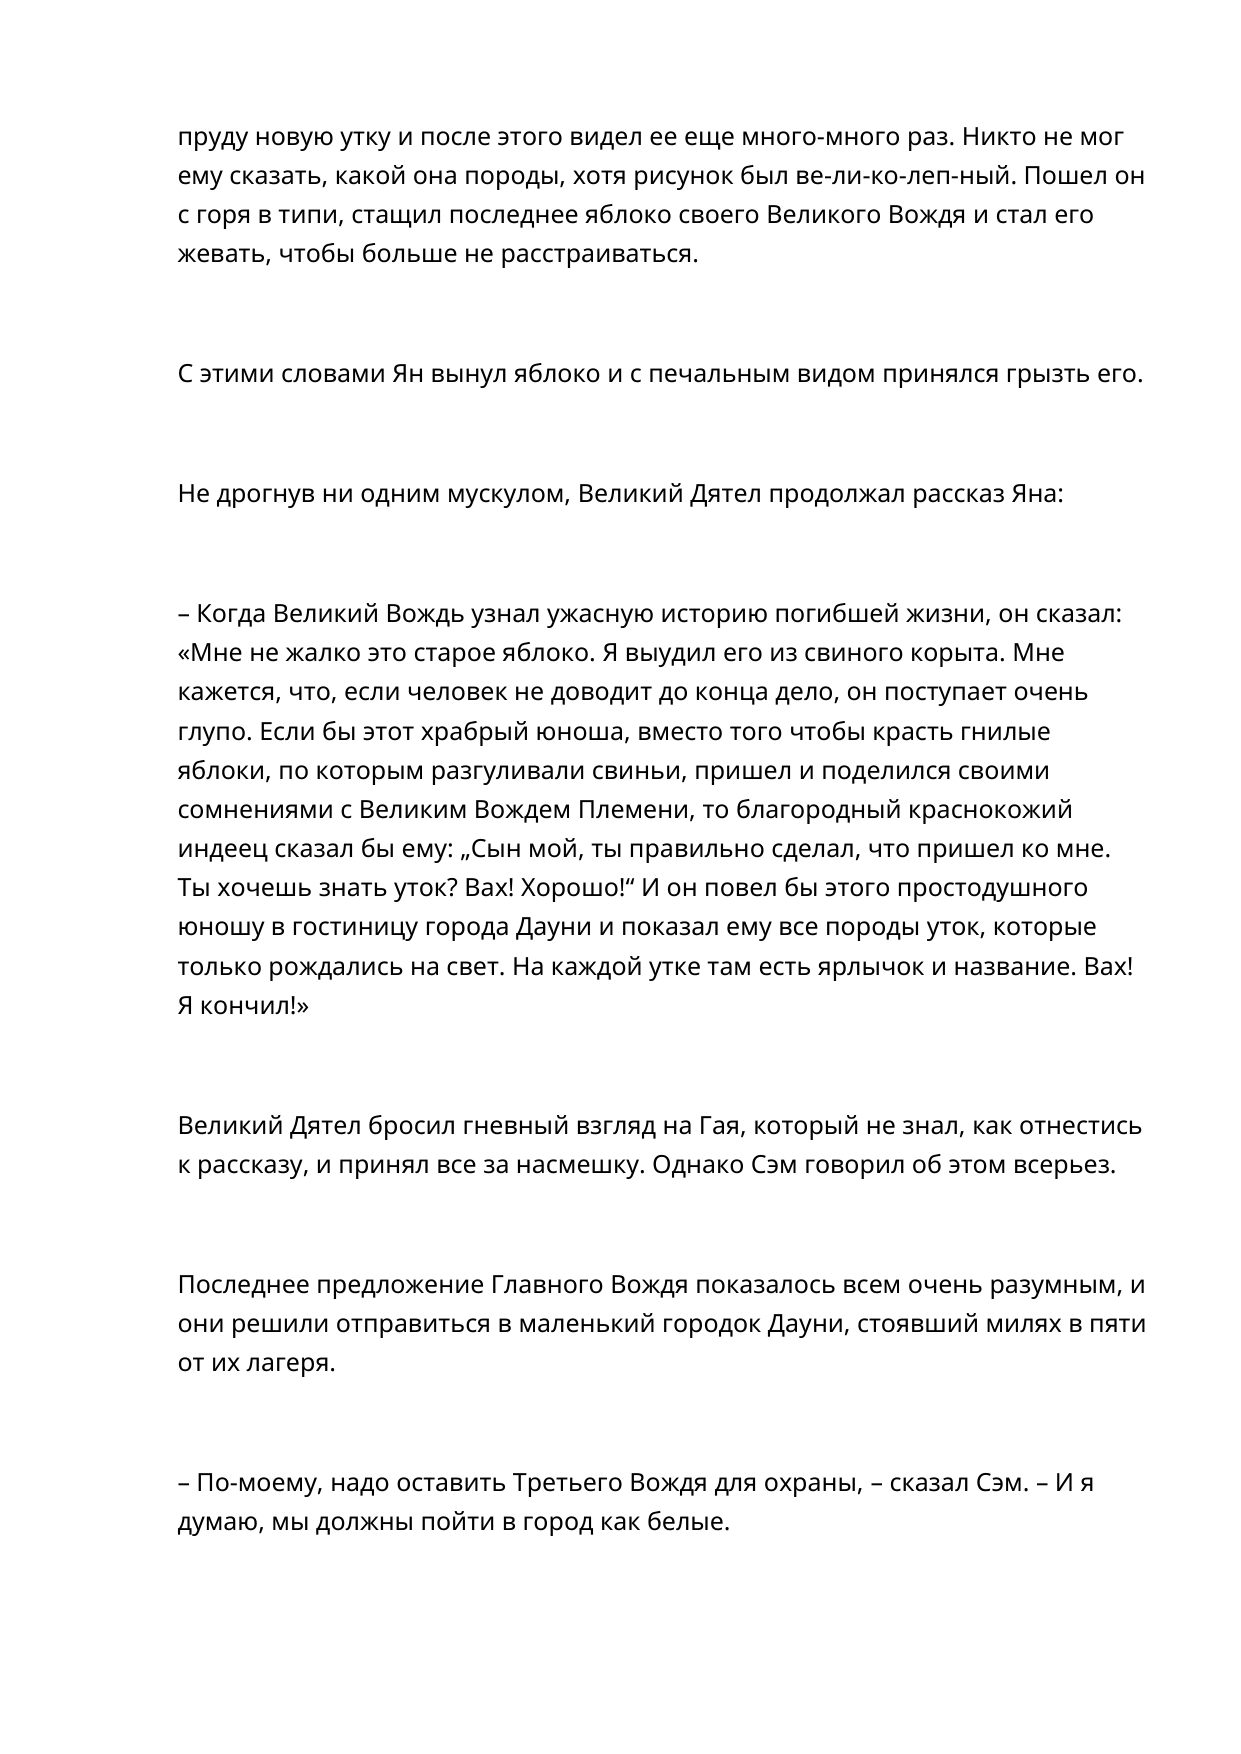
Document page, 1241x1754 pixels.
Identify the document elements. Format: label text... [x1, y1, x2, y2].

text Последнее предложение Главного Вождя показалось всем очень разумным, и они решили отправиться в маленький городок Дауни, стоявший милях в пяти от их лагеря. [177, 1266, 1152, 1379]
text Не дрогнув ни одним мускулом, Великий Дятел продолжал рассказ Яна: [177, 476, 1152, 510]
text – Когда Великий Вождь узнал ужасную историю погибшей жизни, он сказал: «Мне не жалко это старое яблоко. Я выудил его из свиного корыта. Мне кажется, что, если человек не доводит до конца дело, он поступает очень глупо. Если бы этот храбрый юноша, вместо того чтобы красть гнилые яблоки, по которым разгуливали свиньи, пришел и поделился своими сомнениями с Великим Вождем Племени, то благородный краснокожий индеец сказал бы ему: „Сын мой, ты правильно сделал, что пришел ко мне. Ты хочешь знать уток? Вах! Хорошо!“ И он повел бы этого простодушного юношу в гостиницу города Дауни и показал ему все породы уток, которые только рождались на свет. На каждой утке там есть ярлычок и название. Вах! Я кончил!» [177, 596, 1152, 1021]
text С этими словами Ян вынул яблоко и с печальным видом принялся грызть его. [177, 356, 1152, 390]
text Великий Дятел бросил гневный взгляд на Гая, который не знал, как отнестись к рассказу, и принял все за насмешку. Однако Сэм говорил об этом всерьез. [177, 1107, 1152, 1181]
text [177, 118, 1152, 270]
text – По-моему, надо оставить Третьего Вождя для охраны, – сказал Сэм. – И я думаю, мы должны пойти в город как белые. [177, 1465, 1152, 1538]
